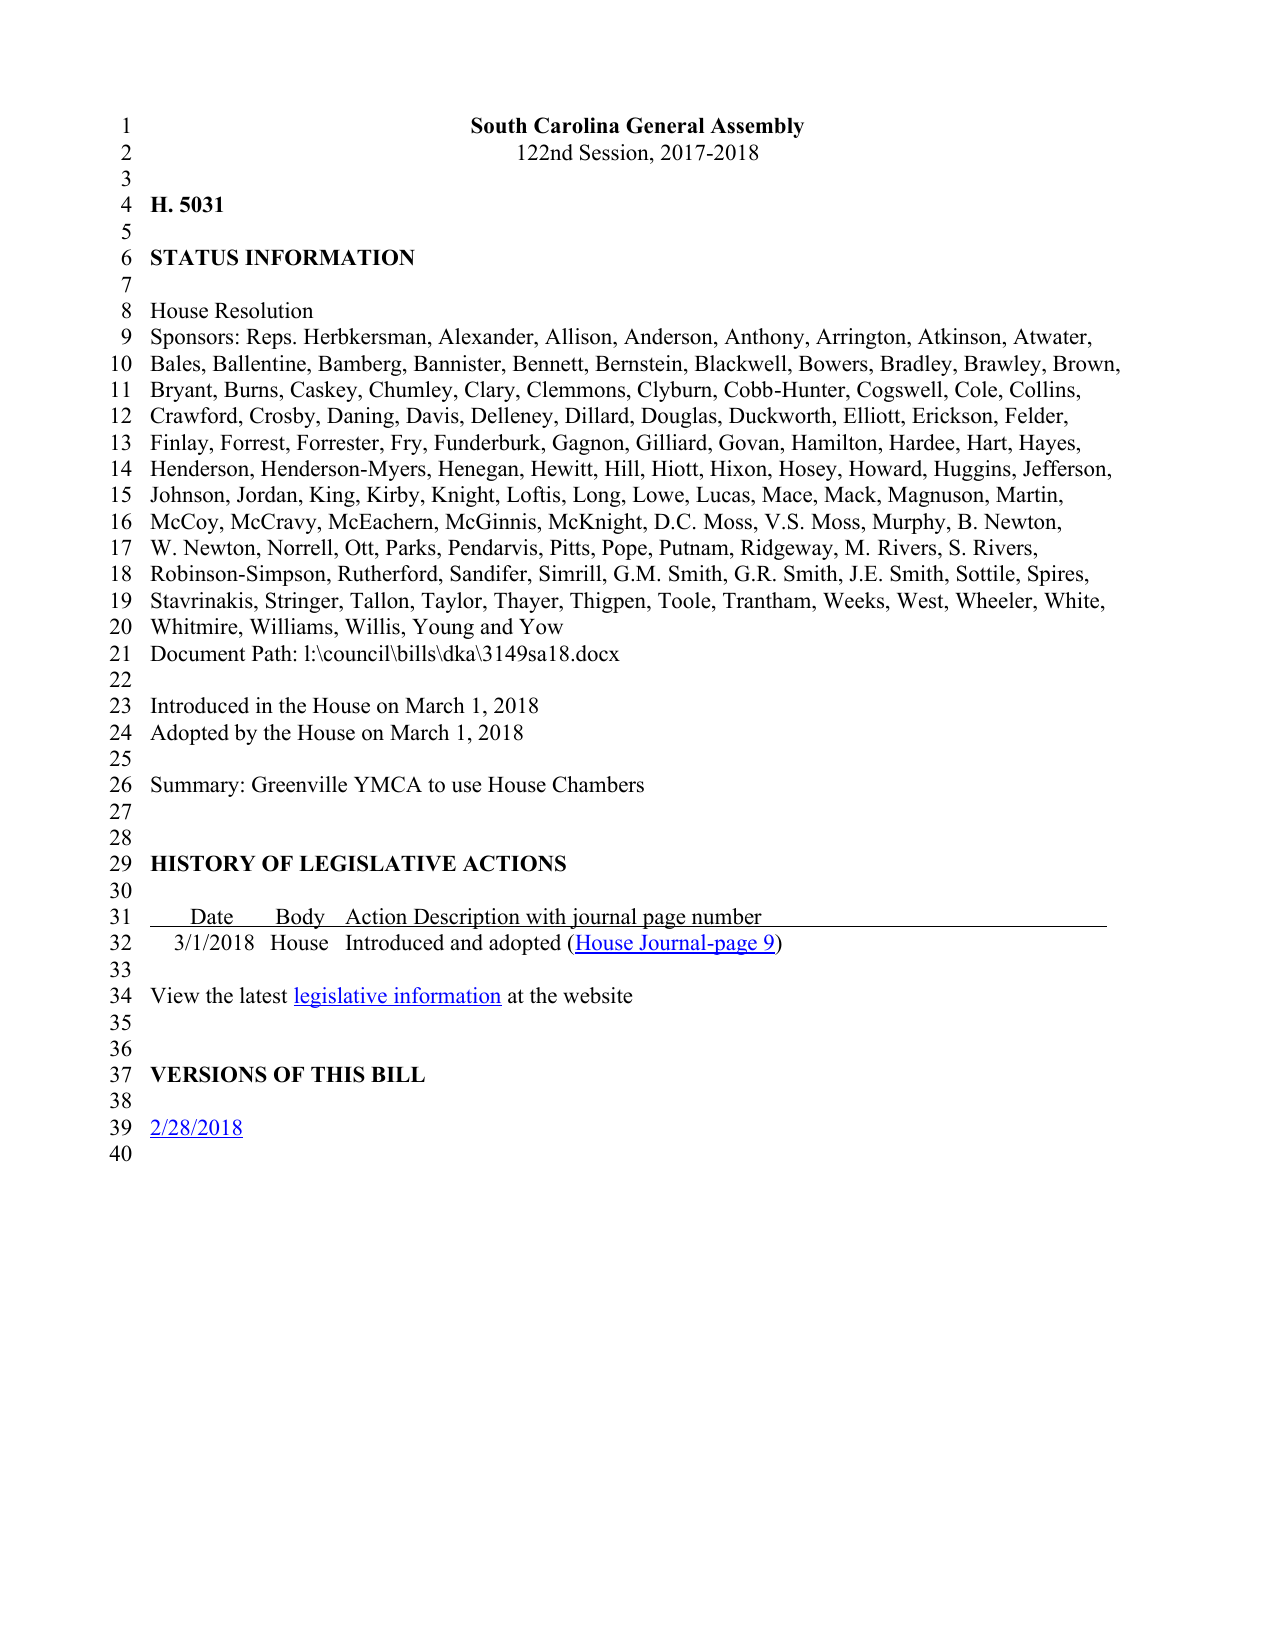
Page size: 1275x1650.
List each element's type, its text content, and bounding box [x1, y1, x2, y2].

text View the latest legislative information at the website [150, 982, 1125, 1008]
text Date Body Action Description with journal page number [150, 903, 1125, 929]
text Sponsors: Reps. Herbkersman, Alexander, Allison, Anderson, Anthony, Arrington, Atkinson, Atwater, Bales, Ballentine, Bamberg, Bannister, Bennett, Bernstein, Blackwell, Bowers, Bradley, Brawley, Brown, Bryant, Burns, Caskey, Chumley, Clary, Clemmons, Clyburn, Cobb-Hunter, Cogswell, Cole, Collins, Crawford, Crosby, Daning, Davis, Delleney, Dillard, Douglas, Duckworth, Elliott, Erickson, Felder, Finlay, Forrest, Forrester, Fry, Funderburk, Gagnon, Gilliard, Govan, Hamilton, Hardee, Hart, Hayes, Henderson, Henderson-Myers, Henegan, Hewitt, Hill, Hiott, Hixon, Hosey, Howard, Huggins, Jefferson, Johnson, Jordan, King, Kirby, Knight, Loftis, Long, Lowe, Lucas, Mace, Mack, Magnuson, Martin, McCoy, McCravy, McEachern, McGinnis, McKnight, D.C. Moss, V.S. Moss, Murphy, B. Newton, W. Newton, Norrell, Ott, Parks, Pendarvis, Pitts, Pope, Putnam, Ridgeway, M. Rivers, S. Rivers, Robinson-Simpson, Rutherford, Sandifer, Simrill, G.M. Smith, G.R. Smith, J.E. Smith, Sottile, Spires, Stavrinakis, Stringer, Tallon, Taylor, Thayer, Thigpen, Toole, Trantham, Weeks, West, Wheeler, White, Whitmire, Williams, Willis, Young and Yow [150, 323, 1125, 639]
text H. 5031 [150, 192, 1125, 218]
text House Resolution [150, 297, 1125, 323]
text Adopted by the House on March 1, 2018 [150, 719, 1125, 745]
text Summary: Greenville YMCA to use House Chambers [150, 771, 1125, 798]
text HISTORY OF LEGISLATIVE ACTIONS [150, 850, 1125, 877]
text VERSIONS OF THIS BILL [150, 1061, 1125, 1088]
text Document Path: l:\council\bills\dka\3149sa18.docx [150, 639, 1125, 666]
text 3/1/2018 House Introduced and adopted (House Journal-page 9) [150, 929, 1125, 956]
text South Carolina General Assembly [150, 112, 1125, 139]
text STATUS INFORMATION [150, 244, 1125, 271]
text 122nd Session, 2017-2018 [150, 139, 1125, 165]
text 2/28/2018 [150, 1114, 1125, 1140]
text Introduced in the House on March 1, 2018 [150, 692, 1125, 719]
